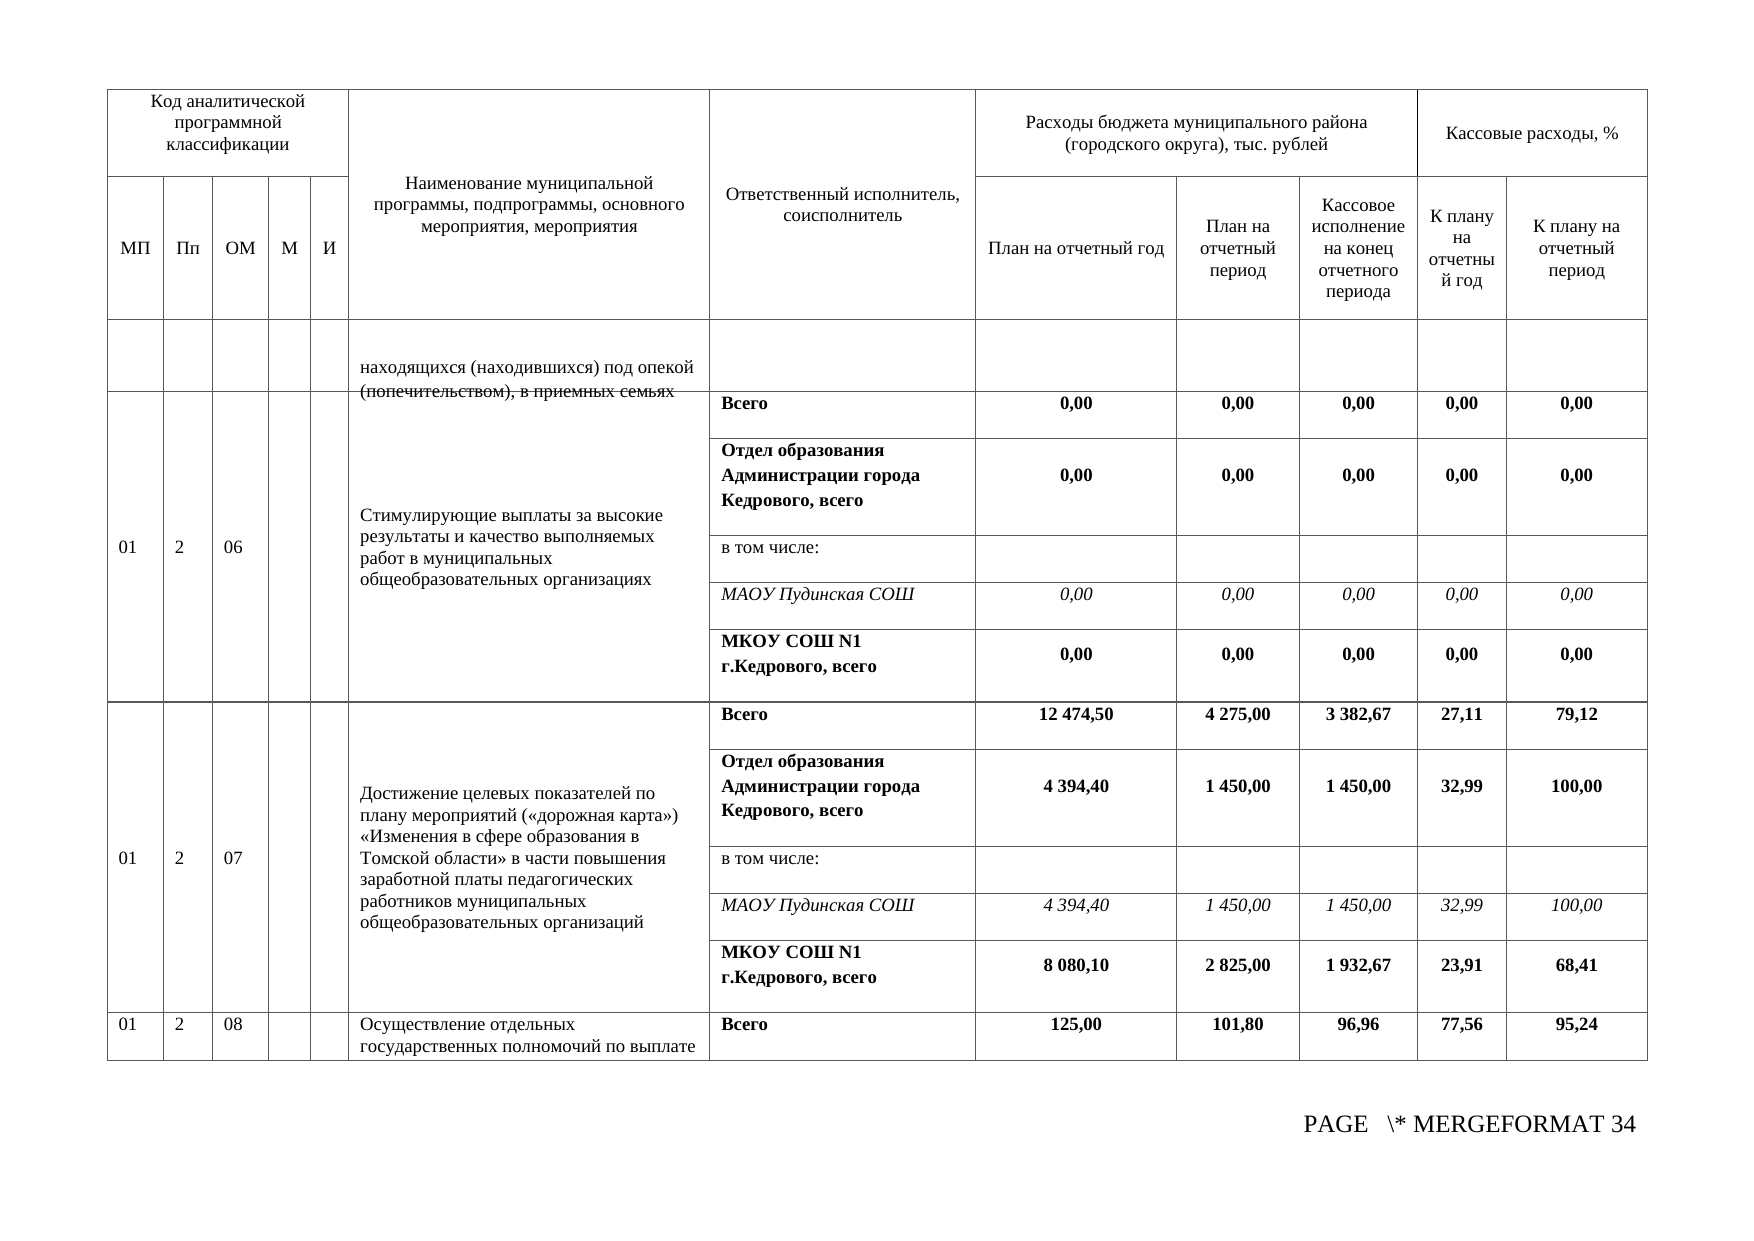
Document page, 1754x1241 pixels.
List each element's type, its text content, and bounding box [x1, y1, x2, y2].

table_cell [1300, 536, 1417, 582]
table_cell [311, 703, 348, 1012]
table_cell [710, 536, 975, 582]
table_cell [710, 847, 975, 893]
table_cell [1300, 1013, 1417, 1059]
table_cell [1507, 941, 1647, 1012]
table_header Кассовые расходы, % [1418, 90, 1647, 176]
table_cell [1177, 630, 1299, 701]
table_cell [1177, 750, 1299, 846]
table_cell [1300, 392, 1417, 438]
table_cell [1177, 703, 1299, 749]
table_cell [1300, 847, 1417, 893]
table_cell МП [108, 177, 163, 318]
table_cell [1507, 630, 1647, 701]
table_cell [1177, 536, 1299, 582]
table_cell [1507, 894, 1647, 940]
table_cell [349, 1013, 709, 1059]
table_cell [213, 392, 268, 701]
table_cell Пп [164, 177, 212, 318]
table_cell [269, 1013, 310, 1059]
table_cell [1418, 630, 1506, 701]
table_cell И [311, 177, 348, 318]
table_header Код аналитической программной классификации [108, 90, 348, 176]
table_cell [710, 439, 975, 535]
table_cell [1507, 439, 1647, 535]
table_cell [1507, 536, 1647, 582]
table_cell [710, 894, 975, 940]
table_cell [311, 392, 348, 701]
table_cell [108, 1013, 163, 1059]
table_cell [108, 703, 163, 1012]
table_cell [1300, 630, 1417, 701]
table_cell План на отчетный период [1177, 177, 1299, 318]
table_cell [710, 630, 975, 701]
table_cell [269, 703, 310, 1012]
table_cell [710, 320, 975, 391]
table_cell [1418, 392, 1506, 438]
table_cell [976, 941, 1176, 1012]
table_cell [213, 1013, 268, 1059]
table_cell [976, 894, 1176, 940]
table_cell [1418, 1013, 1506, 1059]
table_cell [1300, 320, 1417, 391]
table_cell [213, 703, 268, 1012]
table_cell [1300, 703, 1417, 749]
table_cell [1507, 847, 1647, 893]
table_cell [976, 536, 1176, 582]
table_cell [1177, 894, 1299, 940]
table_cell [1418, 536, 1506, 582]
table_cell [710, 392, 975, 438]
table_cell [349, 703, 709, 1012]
table_cell ОМ [213, 177, 268, 318]
table_header Ответственный исполнитель, соисполнитель [710, 90, 975, 318]
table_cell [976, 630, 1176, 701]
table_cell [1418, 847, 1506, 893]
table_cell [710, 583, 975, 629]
table_cell План на отчетный год [976, 177, 1176, 318]
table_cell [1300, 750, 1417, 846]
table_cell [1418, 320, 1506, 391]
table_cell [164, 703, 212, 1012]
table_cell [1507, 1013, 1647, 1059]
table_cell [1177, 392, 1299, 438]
table_cell М [269, 177, 310, 318]
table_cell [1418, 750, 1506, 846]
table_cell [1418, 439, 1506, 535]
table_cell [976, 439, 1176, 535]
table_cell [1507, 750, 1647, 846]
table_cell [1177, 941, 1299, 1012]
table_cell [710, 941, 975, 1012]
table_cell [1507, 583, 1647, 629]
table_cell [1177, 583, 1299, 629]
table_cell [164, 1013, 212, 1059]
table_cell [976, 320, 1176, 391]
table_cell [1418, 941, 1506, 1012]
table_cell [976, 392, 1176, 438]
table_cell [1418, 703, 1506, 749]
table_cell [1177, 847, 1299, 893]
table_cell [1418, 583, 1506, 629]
table_cell Кассовое исполнение на конец отчетного периода [1300, 177, 1417, 318]
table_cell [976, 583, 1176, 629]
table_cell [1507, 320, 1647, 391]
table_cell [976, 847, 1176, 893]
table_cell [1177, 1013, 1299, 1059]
table_header Расходы бюджета муниципального района (городского округа), тыс. рублей [976, 90, 1417, 176]
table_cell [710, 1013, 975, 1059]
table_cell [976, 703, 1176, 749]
table_cell К плану на отчетный период [1507, 177, 1647, 318]
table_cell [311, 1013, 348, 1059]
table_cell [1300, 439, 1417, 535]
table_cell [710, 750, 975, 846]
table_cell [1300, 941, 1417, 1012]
table_header Наименование муниципальной программы, подпрограммы, основного мероприятия, мероприятия [349, 90, 709, 318]
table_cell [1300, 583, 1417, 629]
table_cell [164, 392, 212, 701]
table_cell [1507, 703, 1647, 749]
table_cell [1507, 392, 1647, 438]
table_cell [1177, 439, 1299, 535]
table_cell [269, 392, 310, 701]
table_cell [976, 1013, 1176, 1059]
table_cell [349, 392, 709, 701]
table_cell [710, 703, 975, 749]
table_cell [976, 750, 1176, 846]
table_cell К плану на отчетный год [1418, 177, 1506, 318]
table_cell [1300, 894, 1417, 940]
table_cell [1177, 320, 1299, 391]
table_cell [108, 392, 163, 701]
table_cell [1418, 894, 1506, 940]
